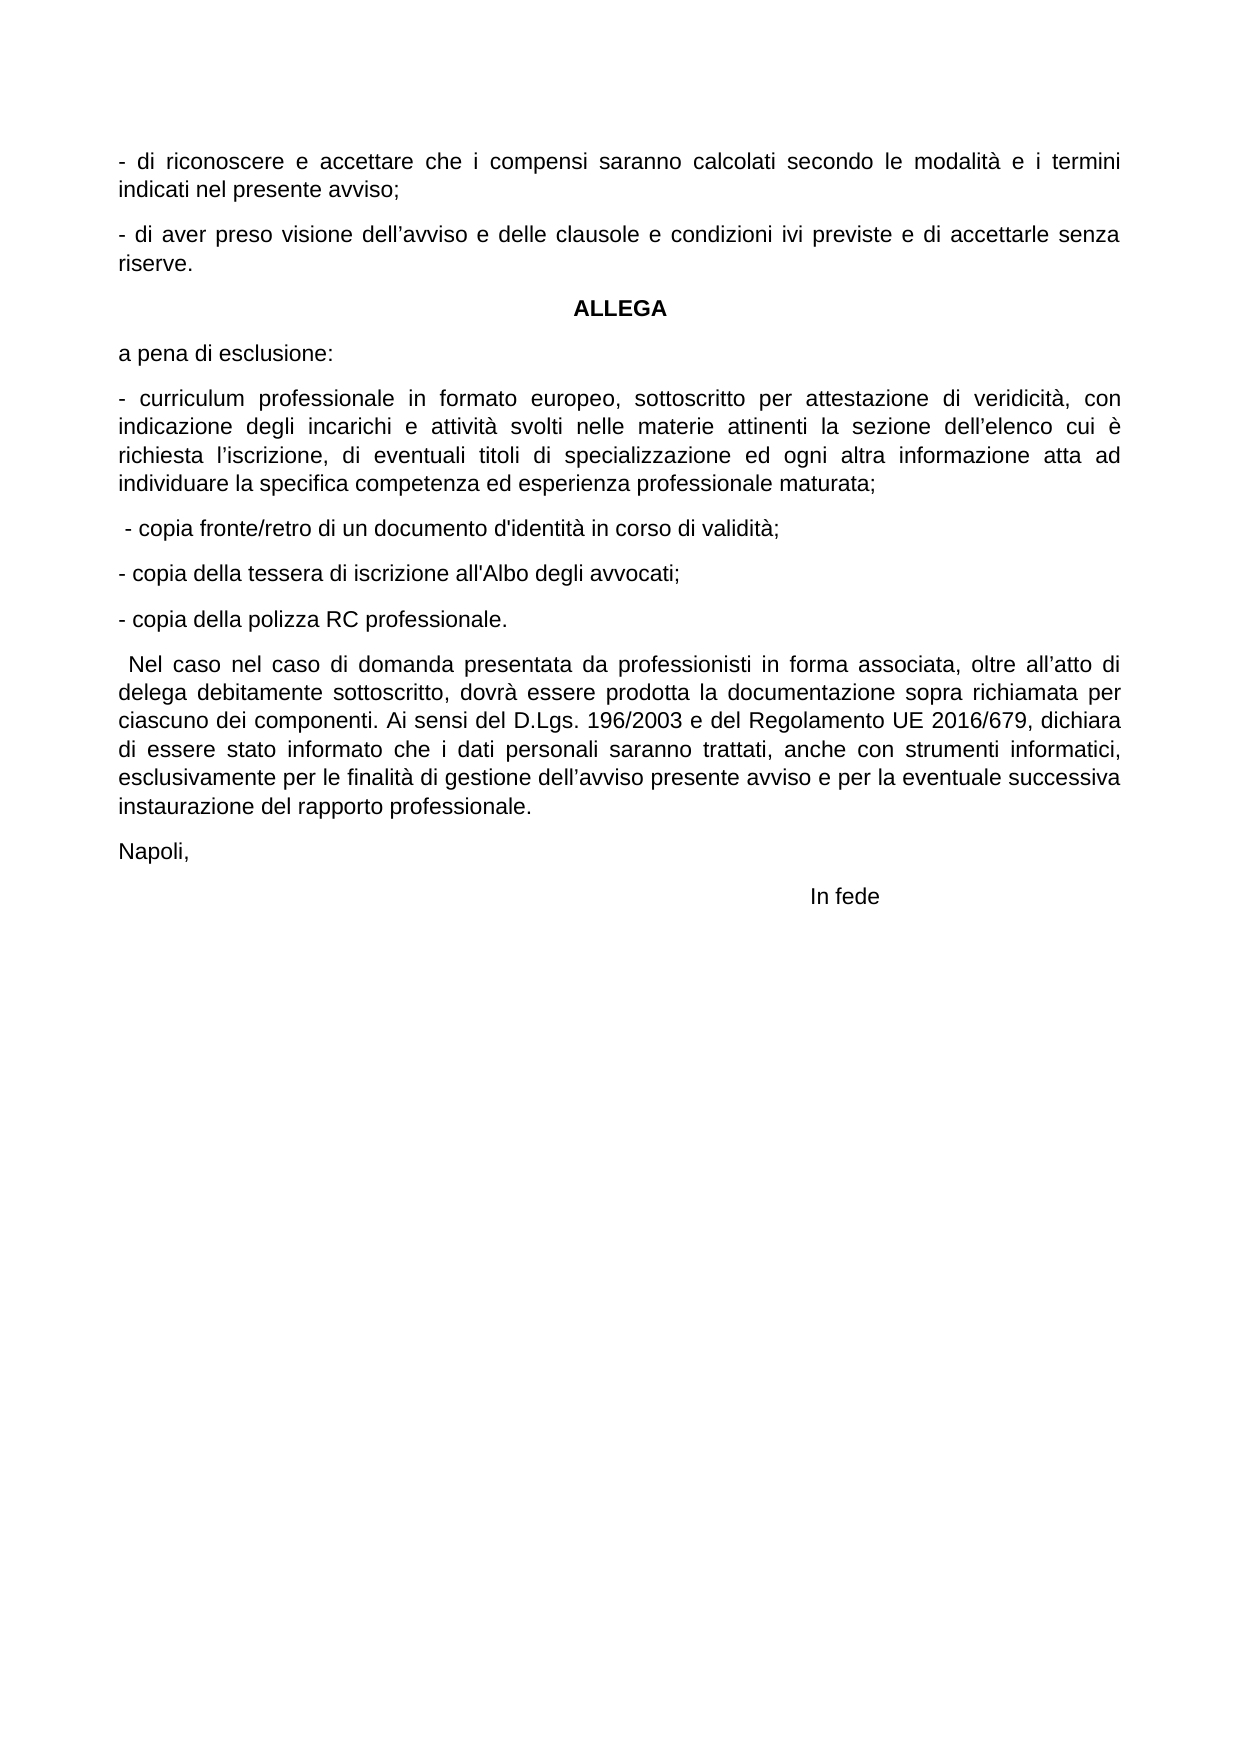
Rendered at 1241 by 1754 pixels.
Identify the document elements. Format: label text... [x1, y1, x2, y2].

text - curriculum professionale in formato europeo, sottoscritto per attestazione di veridicità, con indicazione degli incarichi e attività svolti nelle materie attinenti la sezione dell’elenco cui è richiesta l’iscrizione, di eventuali titoli di specializzazione ed ogni altra informazione atta ad individuare la specifica competenza ed esperienza professionale maturata; [118, 385, 1122, 497]
text Nel caso nel caso di domanda presentata da professionisti in forma associata, oltre all’atto di delega debitamente sottoscritto, dovrà essere prodotta la documentazione sopra richiamata per ciascuno dei componenti. Ai sensi del D.Lgs. 196/2003 e del Regolamento UE 2016/679, dichiara di essere stato informato che i dati personali saranno trattati, anche con strumenti informatici, esclusivamente per le finalità di gestione dell’avviso presente avviso e per la eventuale successiva instaurazione del rapporto professionale. [118, 651, 1122, 819]
text - di aver preso visione dell’avviso e delle clausole e condizioni ivi previste e di accettarle senza riserve. [118, 221, 1122, 276]
text In fede [118, 883, 1122, 909]
text ALLEGA [118, 295, 1122, 321]
text - copia della tessera di iscrizione all'Albo degli avvocati; [118, 560, 1122, 587]
text a pena di esclusione: [118, 340, 1122, 366]
text - copia della polizza RC professionale. [118, 606, 1122, 632]
text - di riconoscere e accettare che i compensi saranno calcolati secondo le modalità e i termini indicati nel presente avviso; [118, 148, 1122, 202]
text - copia fronte/retro di un documento d'identità in corso di validità; [118, 515, 1122, 542]
text Napoli, [118, 838, 1122, 864]
